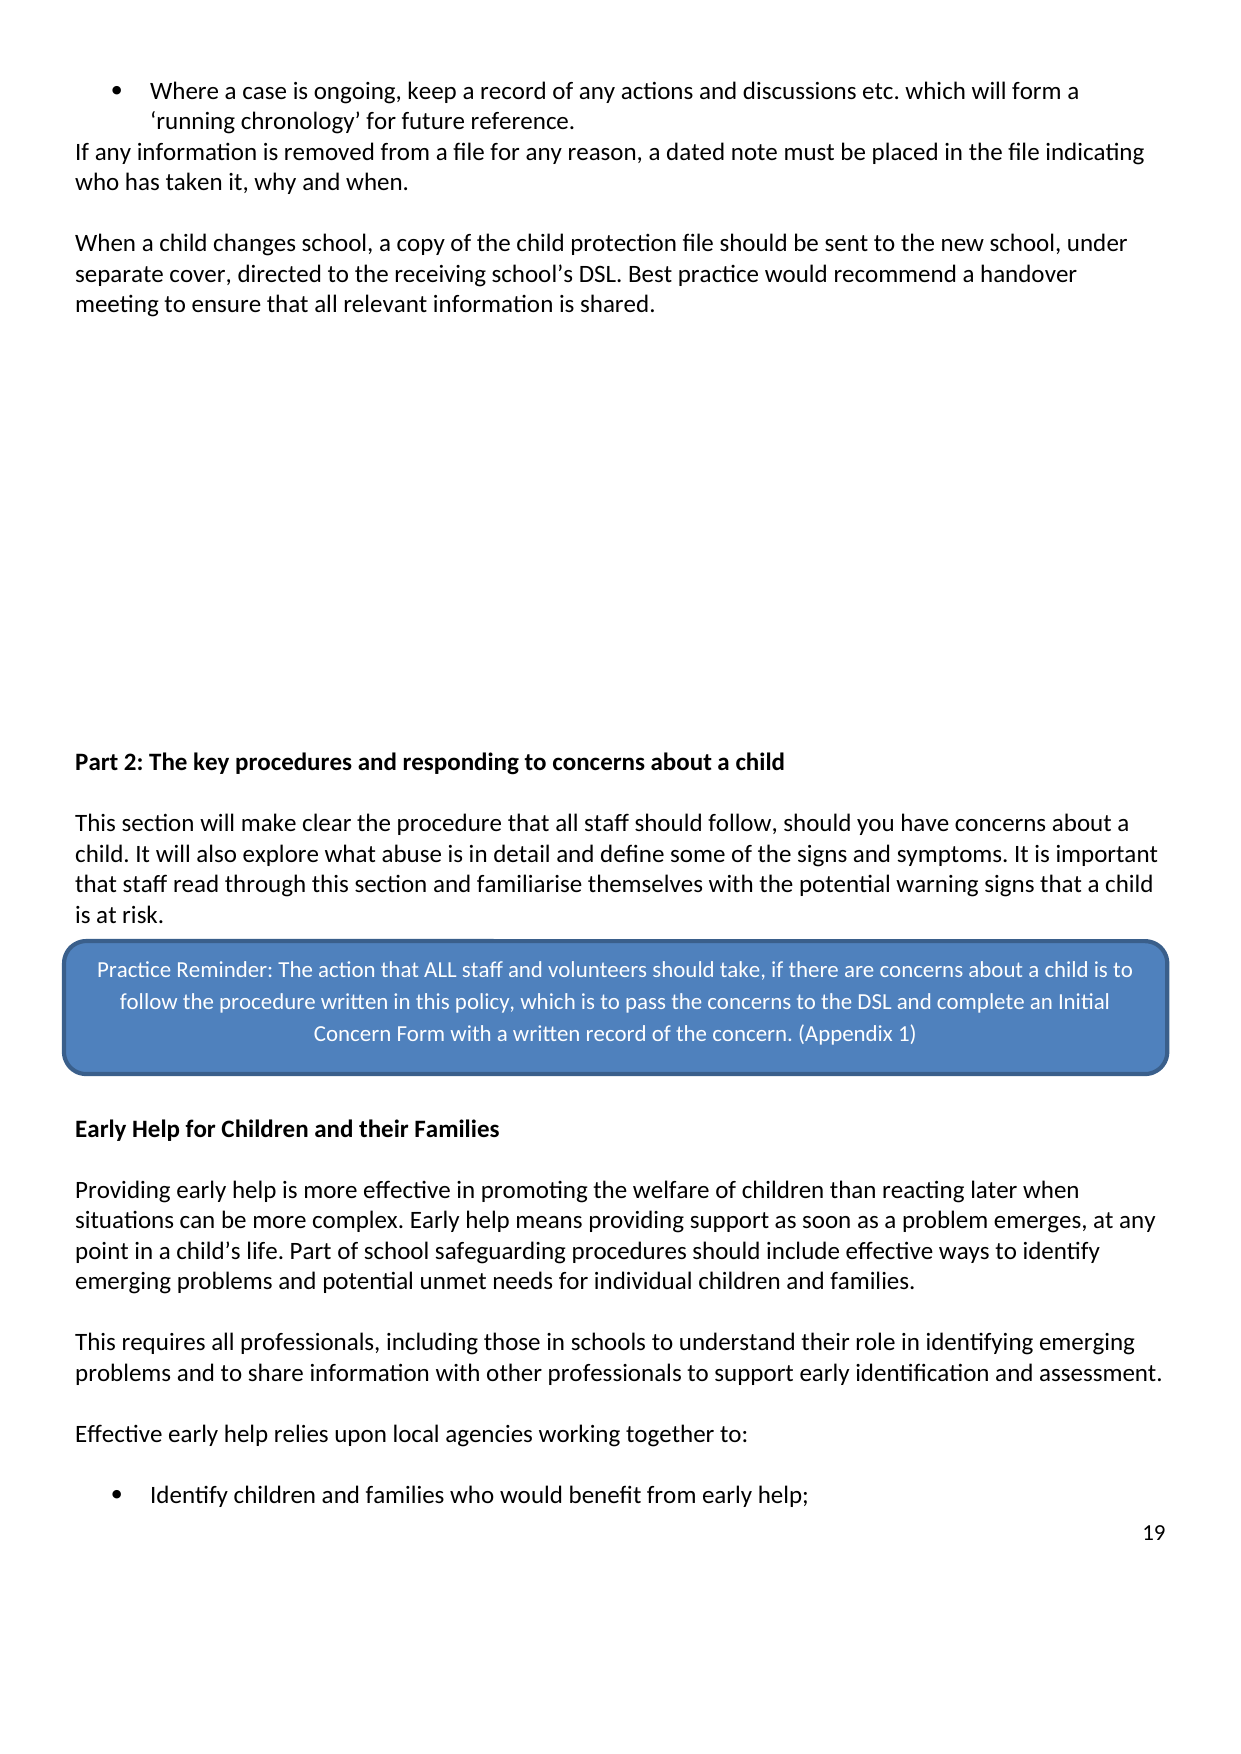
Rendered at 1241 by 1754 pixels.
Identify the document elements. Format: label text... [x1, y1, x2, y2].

text This requires all professionals, including those in schools to understand their role in identifying emerging problems and to share information with other professionals to support early identification and assessment. [75, 1326, 1165, 1387]
text Part 2: The key procedures and responding to concerns about a child [75, 746, 1165, 777]
list Identify children and families who would benefit from early help; [112, 1479, 1165, 1509]
text Providing early help is more effective in promoting the welfare of children than reacting later when situations can be more complex. Early help means providing support as soon as a problem emerges, at any point in a child’s life. Part of school safeguarding procedures should include effective ways to identify emerging problems and potential unmet needs for individual children and families. [75, 1174, 1165, 1296]
text Effective early help relies upon local agencies working together to: [75, 1418, 1165, 1448]
text This section will make clear the procedure that all staff should follow, should you have concerns about a child. It will also explore what abuse is in detail and define some of the signs and symptoms. It is important that staff read through this section and familiarise themselves with the potential warning signs that a child is at risk. [75, 807, 1165, 929]
text If any information is removed from a file for any reason, a dated note must be placed in the file indicating who has taken it, why and when. [75, 136, 1165, 197]
text When a child changes school, a copy of the child protection file should be sent to the new school, under separate cover, directed to the receiving school’s DSL. Best practice would recommend a handover meeting to ensure that all relevant information is shared. [75, 228, 1165, 319]
text Early Help for Children and their Families [75, 1113, 1165, 1143]
list Where a case is ongoing, keep a record of any actions and discussions etc. which will form a ‘running chronology’ for future reference. [112, 75, 1165, 136]
